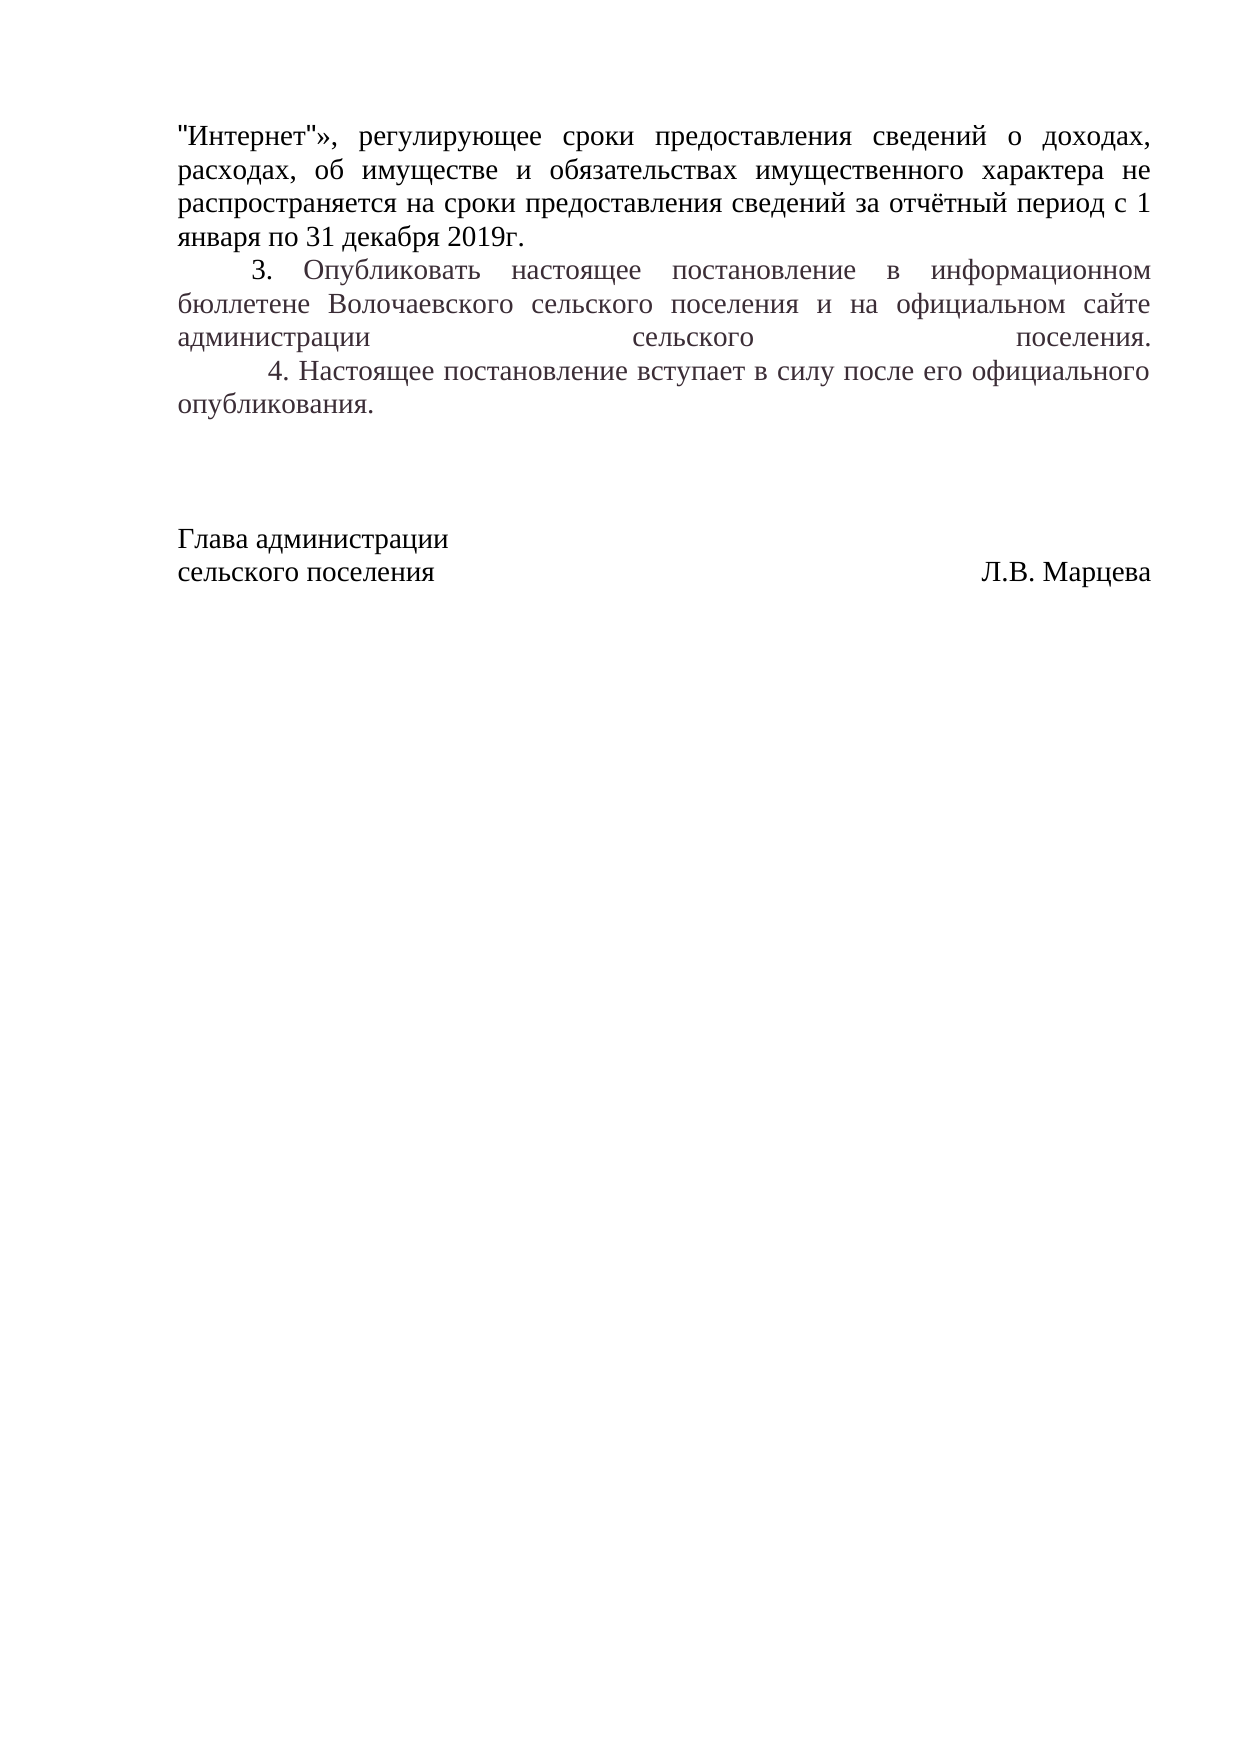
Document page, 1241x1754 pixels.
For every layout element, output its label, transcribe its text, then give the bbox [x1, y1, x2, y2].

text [177, 118, 1152, 252]
text сельского поселения Л.В. Марцева [177, 554, 1152, 588]
text 3. Опубликовать настоящее постановление в информационном бюллетене Волочаевского сельского поселения и на официальном сайте администрации сельского поселения. 4. Настоящее постановление вступает в силу после его официального опубликования. [177, 252, 1152, 420]
text Глава администрации [177, 521, 1152, 554]
